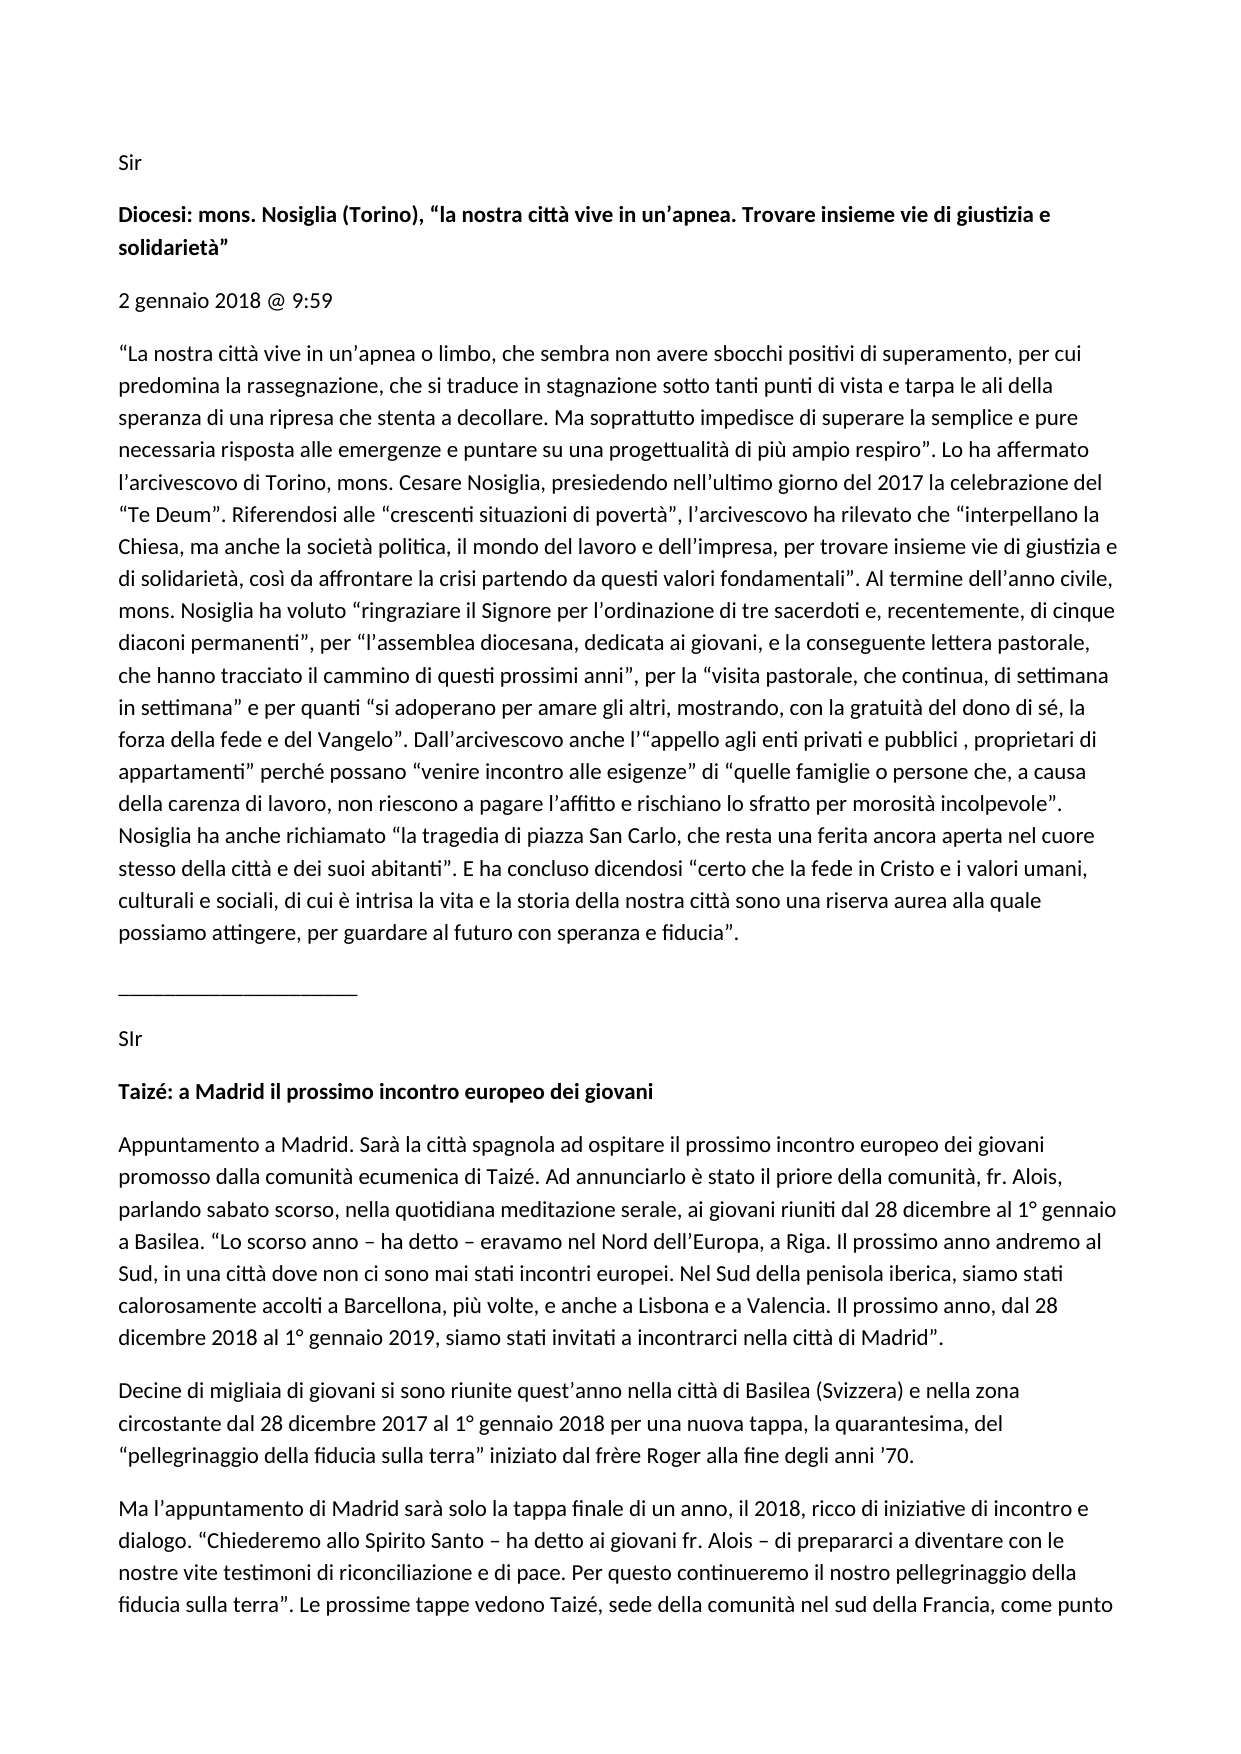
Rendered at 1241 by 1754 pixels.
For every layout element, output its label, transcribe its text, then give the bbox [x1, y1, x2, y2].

text Decine di migliaia di giovani si sono riunite quest’anno nella città di Basilea (Svizzera) e nella zona circostante dal 28 dicembre 2017 al 1° gennaio 2018 per una nuova tappa, la quarantesima, del “pellegrinaggio della fiducia sulla terra” iniziato dal frère Roger alla fine degli anni ’70. [118, 1376, 1122, 1469]
text 2 gennaio 2018 @ 9:59 [118, 286, 1122, 314]
text SIr [118, 1024, 1122, 1052]
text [118, 1494, 1122, 1618]
text “La nostra città vive in un’apnea o limbo, che sembra non avere sbocchi positivi di superamento, per cui predomina la rassegnazione, che si traduce in stagnazione sotto tanti punti di vista e tarpa le ali della speranza di una ripresa che stenta a decollare. Ma soprattutto impedisce di superare la semplice e pure necessaria risposta alle emergenze e puntare su una progettualità di più ampio respiro”. Lo ha affermato l’arcivescovo di Torino, mons. Cesare Nosiglia, presiedendo nell’ultimo giorno del 2017 la celebrazione del “Te Deum”. Riferendosi alle “crescenti situazioni di povertà”, l’arcivescovo ha rilevato che “interpellano la Chiesa, ma anche la società politica, il mondo del lavoro e dell’impresa, per trovare insieme vie di giustizia e di solidarietà, così da affrontare la crisi partendo da questi valori fondamentali”. Al termine dell’anno civile, mons. Nosiglia ha voluto “ringraziare il Signore per l’ordinazione di tre sacerdoti e, recentemente, di cinque diaconi permanenti”, per “l’assemblea diocesana, dedicata ai giovani, e la conseguente lettera pastorale, che hanno tracciato il cammino di questi prossimi anni”, per la “visita pastorale, che continua, di settimana in settimana” e per quanti “si adoperano per amare gli altri, mostrando, con la gratuità del dono di sé, la forza della fede e del Vangelo”. Dall’arcivescovo anche l’“appello agli enti privati e pubblici , proprietari di appartamenti” perché possano “venire incontro alle esigenze” di “quelle famiglie o persone che, a causa della carenza di lavoro, non riescono a pagare l’affitto e rischiano lo sfratto per morosità incolpevole”. Nosiglia ha anche richiamato “la tragedia di piazza San Carlo, che resta una ferita ancora aperta nel cuore stesso della città e dei suoi abitanti”. E ha concluso dicendosi “certo che la fede in Cristo e i valori umani, culturali e sociali, di cui è intrisa la vita e la storia della nostra città sono una riserva aurea alla quale possiamo attingere, per guardare al futuro con speranza e fiducia”. [118, 339, 1122, 946]
text Diocesi: mons. Nosiglia (Torino), “la nostra città vive in un’apnea. Trovare insieme vie di giustizia e solidarietà” [118, 201, 1122, 261]
text Taizé: a Madrid il prossimo incontro europeo dei giovani [118, 1077, 1122, 1105]
text Appuntamento a Madrid. Sarà la città spagnola ad ospitare il prossimo incontro europeo dei giovani promosso dalla comunità ecumenica di Taizé. Ad annunciarlo è stato il priore della comunità, fr. Alois, parlando sabato scorso, nella quotidiana meditazione serale, ai giovani riuniti dal 28 dicembre al 1° gennaio a Basilea. “Lo scorso anno – ha detto – eravamo nel Nord dell’Europa, a Riga. Il prossimo anno andremo al Sud, in una città dove non ci sono mai stati incontri europei. Nel Sud della penisola iberica, siamo stati calorosamente accolti a Barcellona, più volte, e anche a Lisbona e a Valencia. Il prossimo anno, dal 28 dicembre 2018 al 1° gennaio 2019, siamo stati invitati a incontrarci nella città di Madrid”. [118, 1130, 1122, 1351]
text Sir [118, 148, 1122, 176]
text _____________________ [118, 971, 1122, 999]
